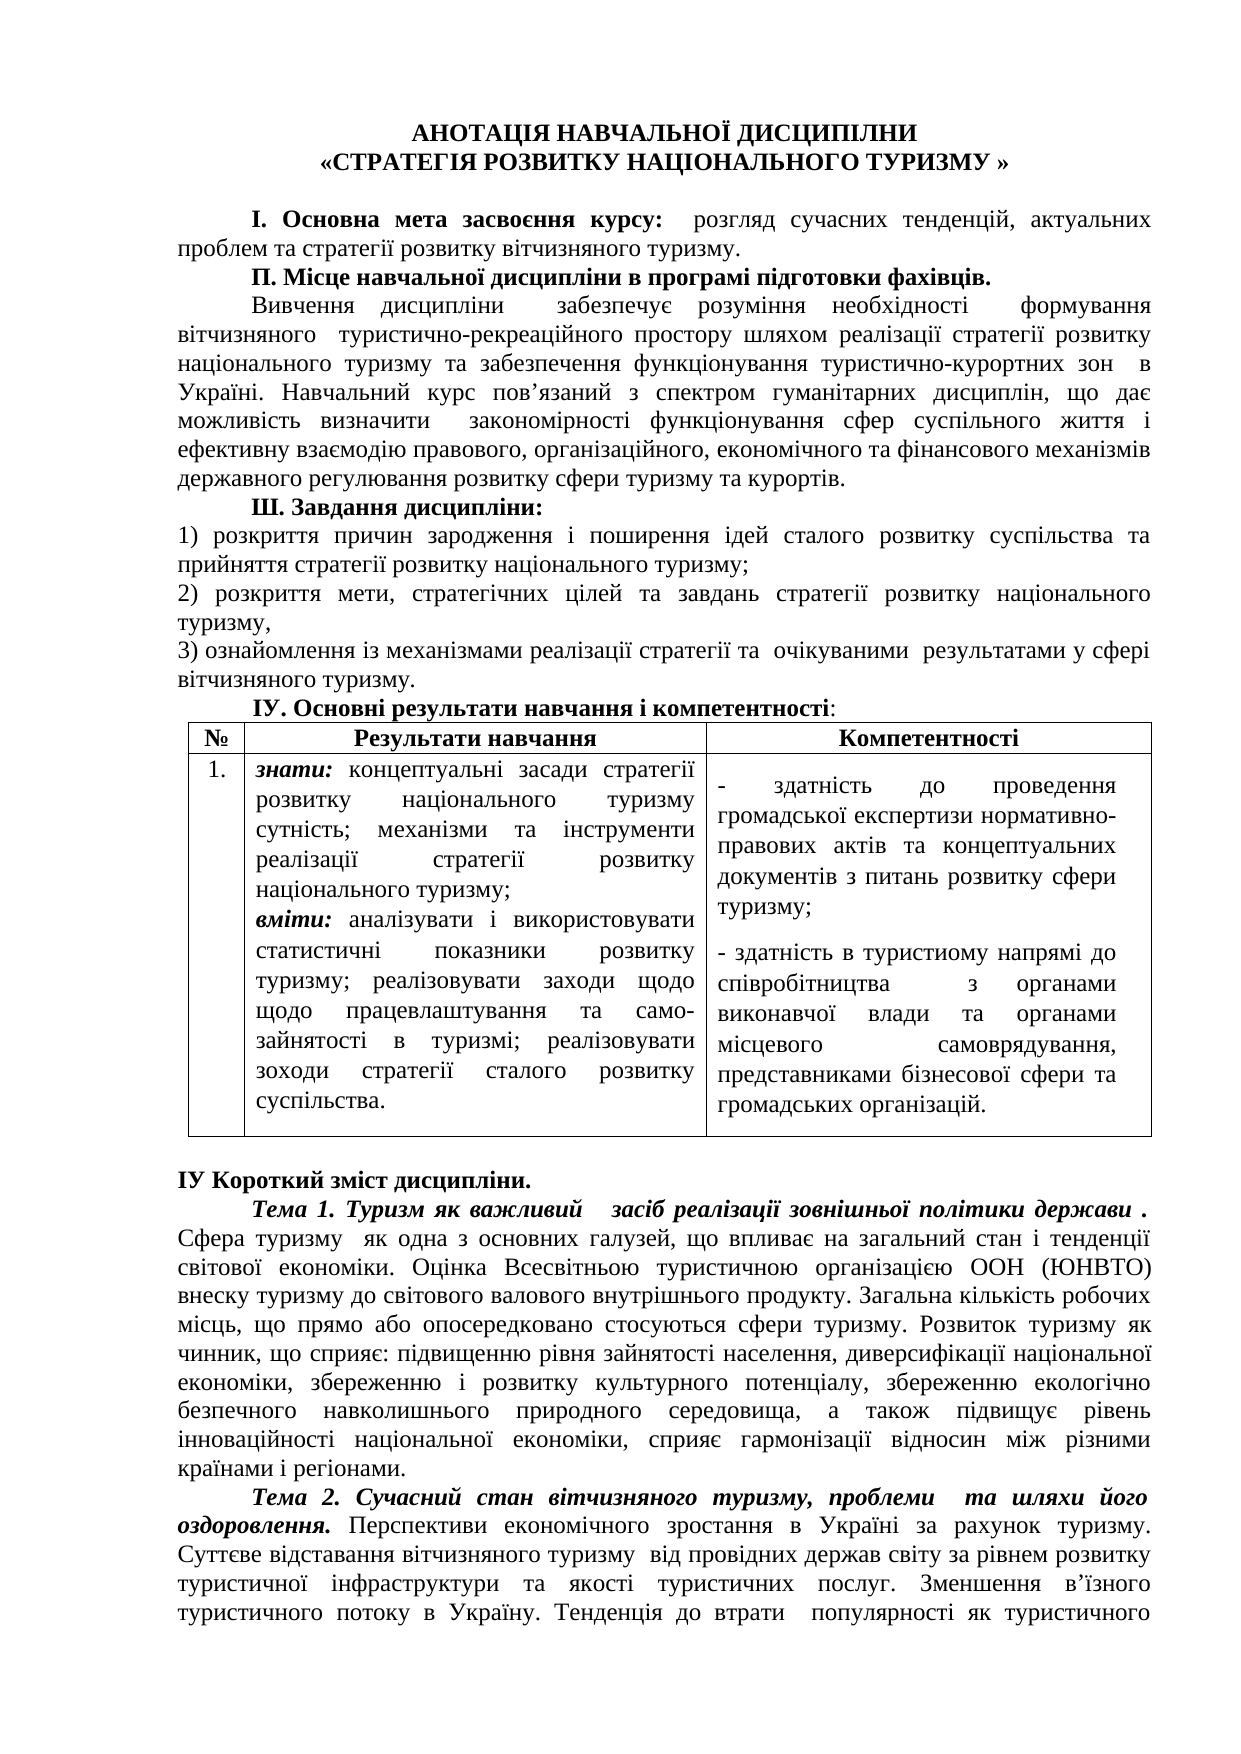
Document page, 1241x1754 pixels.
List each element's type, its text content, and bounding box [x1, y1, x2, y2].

text 3) ознайомлення із механізмами реалізації стратегії та очікуваними результатами у сфері вітчизняного туризму. [177, 636, 1152, 693]
text І. Основна мета засвоєння курсу: розгляд сучасних тенденцій, актуальних проблем та стратегії розвитку вітчизняного туризму. [177, 204, 1152, 262]
text 1) розкриття причин зародження і поширення ідей сталого розвитку суспільства та прийняття стратегії розвитку національного туризму; [177, 521, 1152, 578]
text «СТРАТЕГІЯ РОЗВИТКУ НАЦІОНАЛЬНОГО ТУРИЗМУ » [177, 147, 1152, 176]
text ІУ. Основні результати навчання і компетентності: [177, 693, 1152, 722]
table_cell знати: концептуальні засади стратегії розвитку національного туризму сутність; механізми та інструменти реалізації стратегії розвитку національного туризму; вміти: аналізувати і використовувати статистичні показники розвитку туризму; реалізовувати заходи щодо щодо працевлаштування та само-зайнятості в туризмі; реалізовувати зоходи стратегії сталого розвитку суспільства. [245, 754, 706, 1136]
table_header № [189, 723, 244, 753]
table_cell 1. [189, 754, 244, 1136]
table_header Компетентності [707, 723, 1151, 753]
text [177, 1482, 1152, 1625]
text Ш. Завдання дисципліни: [177, 492, 1152, 521]
text П. Місце навчальної дисципліни в програмі підготовки фахівців. [177, 262, 1152, 291]
table_cell - здатність до проведення громадської експертизи нормативно-правових актів та концептуальних документів з питань розвитку сфери туризму; - здатність в туристиому напрямі до співробітництва з органами виконавчої влади та органами місцевого самоврядування, представниками бізнесової сфери та громадських організацій. [707, 754, 1151, 1136]
text 2) розкриття мети, стратегічних цілей та завдань стратегії розвитку національного туризму, [177, 578, 1152, 636]
text ІУ Короткий зміст дисципліни. [177, 1165, 1152, 1194]
text Вивчення дисципліни забезпечує розуміння необхідності формування вітчизняного туристично-рекреаційного простору шляхом реалізації стратегії розвитку національного туризму та забезпечення функціонування туристично-курортних зон в Україні. Навчальний курс пов’язаний з спектром гуманітарних дисциплін, що дає можливість визначити закономірності функціонування сфер суспільного життя і ефективну взаємодію правового, організаційного, економічного та фінансового механізмів державного регулювання розвитку сфери туризму та курортів. [177, 291, 1152, 492]
table_header Результати навчання [245, 723, 706, 753]
text АНОТАЦІЯ НАВЧАЛЬНОЇ ДИСЦИПІЛНИ [177, 118, 1152, 147]
text Тема 1. Туризм як важливий засіб реалізації зовнішньої політики держави . Сфера туризму як одна з основних галузей, що впливає на загальний стан і тенденції світової економіки. Оцінка Всесвітньою туристичною організацією ООН (ЮНВТО) внеску туризму до світового валового внутрішнього продукту. Загальна кількість робочих місць, що прямо або опосередковано стосуються сфери туризму. Розвиток туризму як чинник, що сприяє: підвищенню рівня зайнятості населення, диверсифікації національної економіки, збереженню і розвитку культурного потенціалу, збереженню екологічно безпечного навколишнього природного середовища, а також підвищує рівень інноваційності національної економіки, сприяє гармонізації відносин між різними країнами і регіонами. [177, 1194, 1152, 1482]
